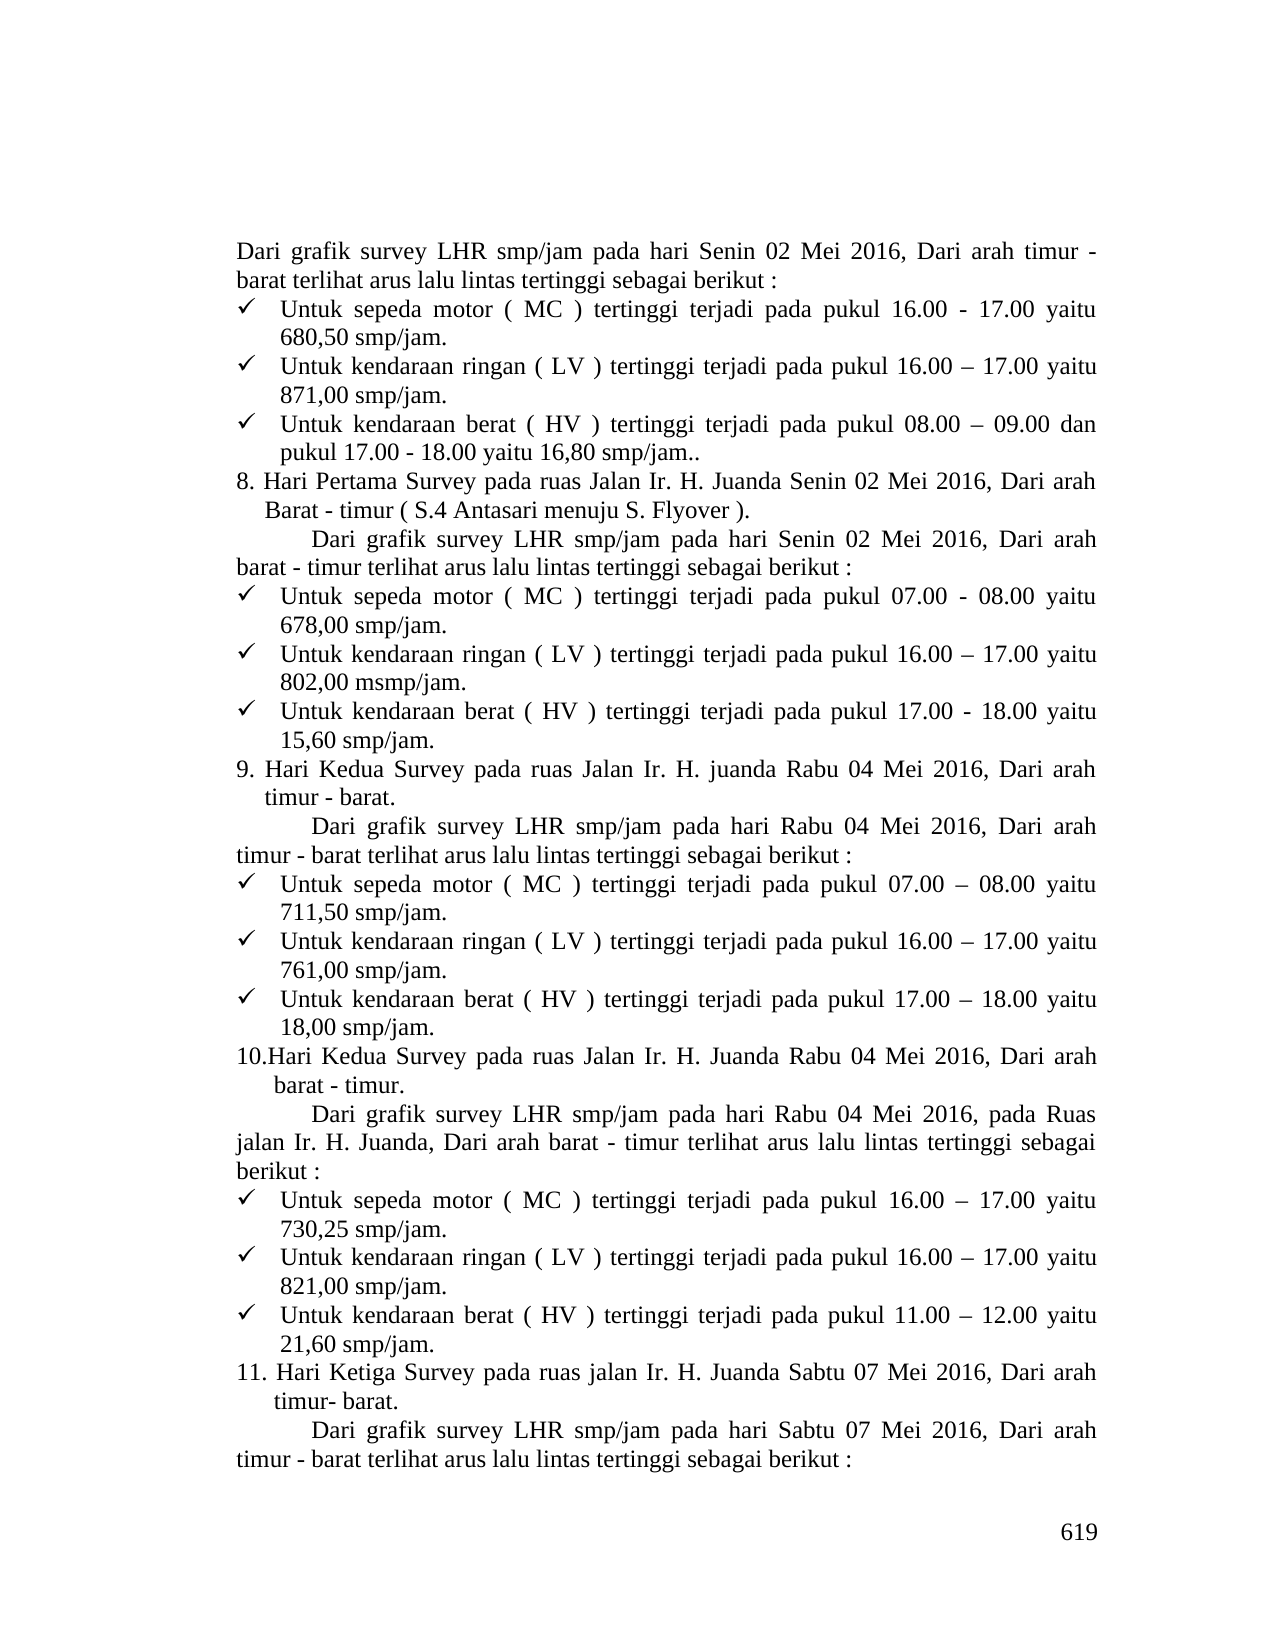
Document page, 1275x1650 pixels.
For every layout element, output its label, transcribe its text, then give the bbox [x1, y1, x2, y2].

list Dari grafik survey LHR smp/jam pada hari Senin 02 Mei 2016, Dari arah timur - barat terlihat arus lalu lintas tertinggi sebagai berikut : [236, 236, 1098, 294]
list Dari grafik survey LHR smp/jam pada hari Senin 02 Mei 2016, Dari arah barat - timur terlihat arus lalu lintas tertinggi sebagai berikut : [236, 524, 1098, 581]
list Dari grafik survey LHR smp/jam pada hari Rabu 04 Mei 2016, Dari arah timur - barat terlihat arus lalu lintas tertinggi sebagai berikut : [236, 811, 1098, 869]
list Untuk sepeda motor ( MC ) tertinggi terjadi pada pukul 16.00 – 17.00 yaitu 730,25 smp/jam. [236, 1185, 1098, 1242]
list Dari grafik survey LHR smp/jam pada hari Rabu 04 Mei 2016, pada Ruas jalan Ir. H. Juanda, Dari arah barat - timur terlihat arus lalu lintas tertinggi sebagai berikut : [236, 1099, 1098, 1185]
list Untuk kendaraan ringan ( LV ) tertinggi terjadi pada pukul 16.00 – 17.00 yaitu 821,00 smp/jam. [236, 1242, 1098, 1300]
list Untuk kendaraan ringan ( LV ) tertinggi terjadi pada pukul 16.00 – 17.00 yaitu 761,00 smp/jam. [236, 926, 1098, 984]
list 9. Hari Kedua Survey pada ruas Jalan Ir. H. juanda Rabu 04 Mei 2016, Dari arah timur - barat. [236, 754, 1098, 811]
list Untuk kendaraan ringan ( LV ) tertinggi terjadi pada pukul 16.00 – 17.00 yaitu 802,00 msmp/jam. [236, 639, 1098, 696]
list 11. Hari Ketiga Survey pada ruas jalan Ir. H. Juanda Sabtu 07 Mei 2016, Dari arah timur- barat. [236, 1357, 1098, 1415]
list Untuk kendaraan berat ( HV ) tertinggi terjadi pada pukul 11.00 – 12.00 yaitu 21,60 smp/jam. [236, 1300, 1098, 1357]
list 8. Hari Pertama Survey pada ruas Jalan Ir. H. Juanda Senin 02 Mei 2016, Dari arah Barat - timur ( S.4 Antasari menuju S. Flyover ). [236, 466, 1098, 524]
list Untuk sepeda motor ( MC ) tertinggi terjadi pada pukul 16.00 - 17.00 yaitu 680,50 smp/jam. [236, 294, 1098, 351]
list 10.Hari Kedua Survey pada ruas Jalan Ir. H. Juanda Rabu 04 Mei 2016, Dari arah barat - timur. [236, 1041, 1098, 1099]
list Untuk sepeda motor ( MC ) tertinggi terjadi pada pukul 07.00 – 08.00 yaitu 711,50 smp/jam. [236, 869, 1098, 926]
list Untuk sepeda motor ( MC ) tertinggi terjadi pada pukul 07.00 - 08.00 yaitu 678,00 smp/jam. [236, 581, 1098, 639]
list Untuk kendaraan berat ( HV ) tertinggi terjadi pada pukul 08.00 – 09.00 dan pukul 17.00 - 18.00 yaitu 16,80 smp/jam.. [236, 409, 1098, 466]
list Untuk kendaraan berat ( HV ) tertinggi terjadi pada pukul 17.00 – 18.00 yaitu 18,00 smp/jam. [236, 984, 1098, 1041]
list Dari grafik survey LHR smp/jam pada hari Sabtu 07 Mei 2016, Dari arah timur - barat terlihat arus lalu lintas tertinggi sebagai berikut : [236, 1415, 1098, 1472]
list Untuk kendaraan berat ( HV ) tertinggi terjadi pada pukul 17.00 - 18.00 yaitu 15,60 smp/jam. [236, 696, 1098, 754]
list Untuk kendaraan ringan ( LV ) tertinggi terjadi pada pukul 16.00 – 17.00 yaitu 871,00 smp/jam. [236, 351, 1098, 409]
